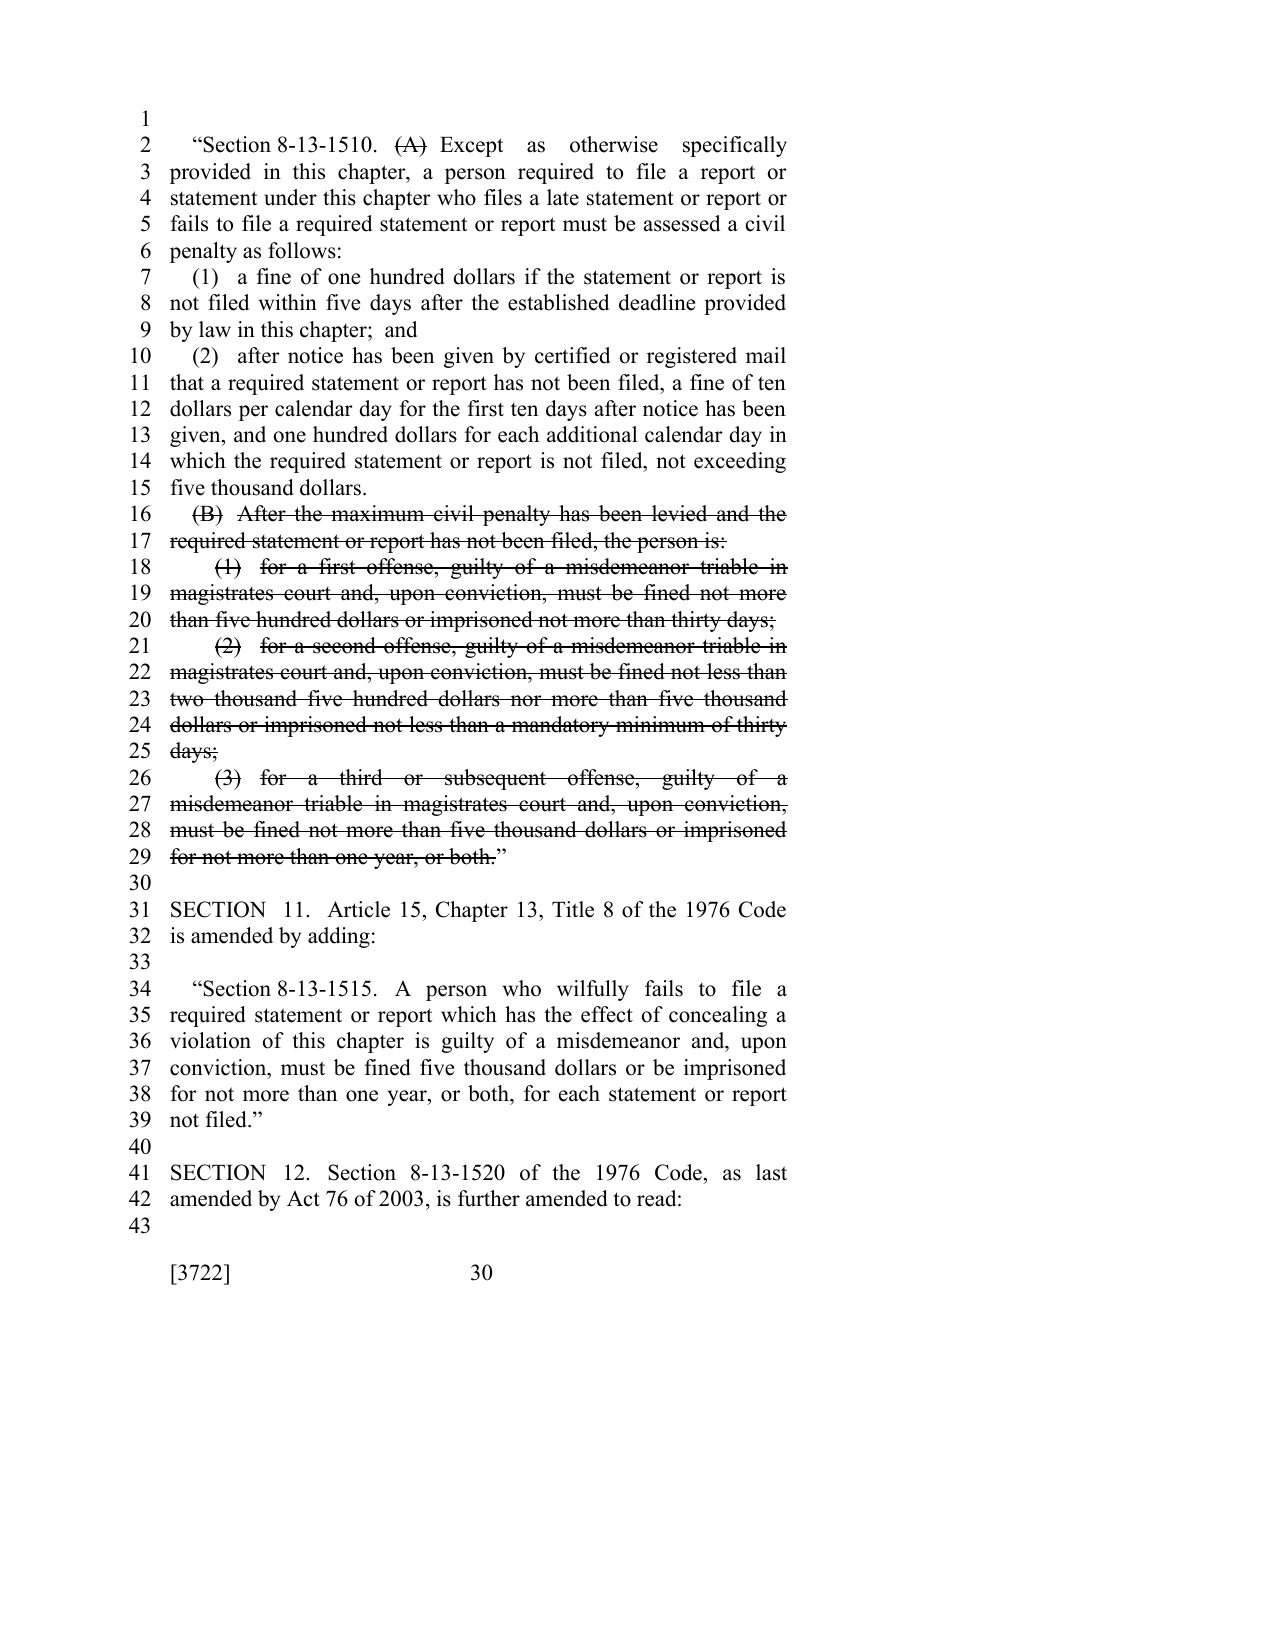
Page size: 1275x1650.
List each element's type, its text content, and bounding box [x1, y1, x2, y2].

text (1) for a first offense, guilty of a misdemeanor triable in magistrates court and, upon conviction, must be fined not more than five hundred dollars or imprisoned not more than thirty days; [169, 553, 787, 594]
text (B) After the maximum civil penalty has been levied and the required statement or report has not been filed, the person is: [169, 500, 787, 553]
text (1) for a first offense, guilty of a misdemeanor triable in magistrates court and, upon conviction, must be fined not more than five hundred dollars or imprisoned not more than thirty days; [169, 595, 787, 632]
text SECTION 12. Section 8-13-1520 of the 1976 Code, as last amended by Act 76 of 2003, is further amended to read: [169, 1159, 787, 1212]
text “Section 8-13-1515. A person who wilfully fails to file a required statement or report which has the effect of concealing a violation of this chapter is guilty of a misdemeanor and, upon conviction, must be fined five thousand dollars or be imprisoned for not more than one year, or both, for each statement or report not filed.” [169, 975, 787, 1133]
text (2) for a second offense, guilty of a misdemeanor triable in magistrates court and, upon conviction, must be fined not less than two thousand five hundred dollars nor more than five thousand dollars or imprisoned not less than a mandatory minimum of thirty days; [169, 726, 787, 764]
text (3) for a third or subsequent offense, guilty of a misdemeanor triable in magistrates court and, upon conviction, must be fined not more than five thousand dollars or imprisoned for not more than one year, or both.” [169, 832, 787, 869]
text (3) for a third or subsequent offense, guilty of a misdemeanor triable in magistrates court and, upon conviction, must be fined not more than five thousand dollars or imprisoned for not more than one year, or both.” [169, 764, 787, 805]
text (2) after notice has been given by certified or registered mail that a required statement or report has not been filed, a fine of ten dollars per calendar day for the first ten days after notice has been given, and one hundred dollars for each additional calendar day in which the required statement or report is not filed, not exceeding five thousand dollars. [169, 342, 787, 500]
text (2) for a second offense, guilty of a misdemeanor triable in magistrates court and, upon conviction, must be fined not less than two thousand five hundred dollars nor more than five thousand dollars or imprisoned not less than a mandatory minimum of thirty days; [169, 632, 787, 673]
text “Section 8-13-1510. (A) Except as otherwise specifically provided in this chapter, a person required to file a report or statement under this chapter who files a late statement or report or fails to file a required statement or report must be assessed a civil penalty as follows: [169, 131, 787, 263]
text SECTION 11. Article 15, Chapter 13, Title 8 of the 1976 Code is amended by adding: [169, 896, 787, 948]
text (1) a fine of one hundred dollars if the statement or report is not filed within five days after the established deadline provided by law in this chapter; and [169, 263, 787, 342]
text (3) for a third or subsequent offense, guilty of a misdemeanor triable in magistrates court and, upon conviction, must be fined not more than five thousand dollars or imprisoned for not more than one year, or both.” [169, 806, 787, 831]
